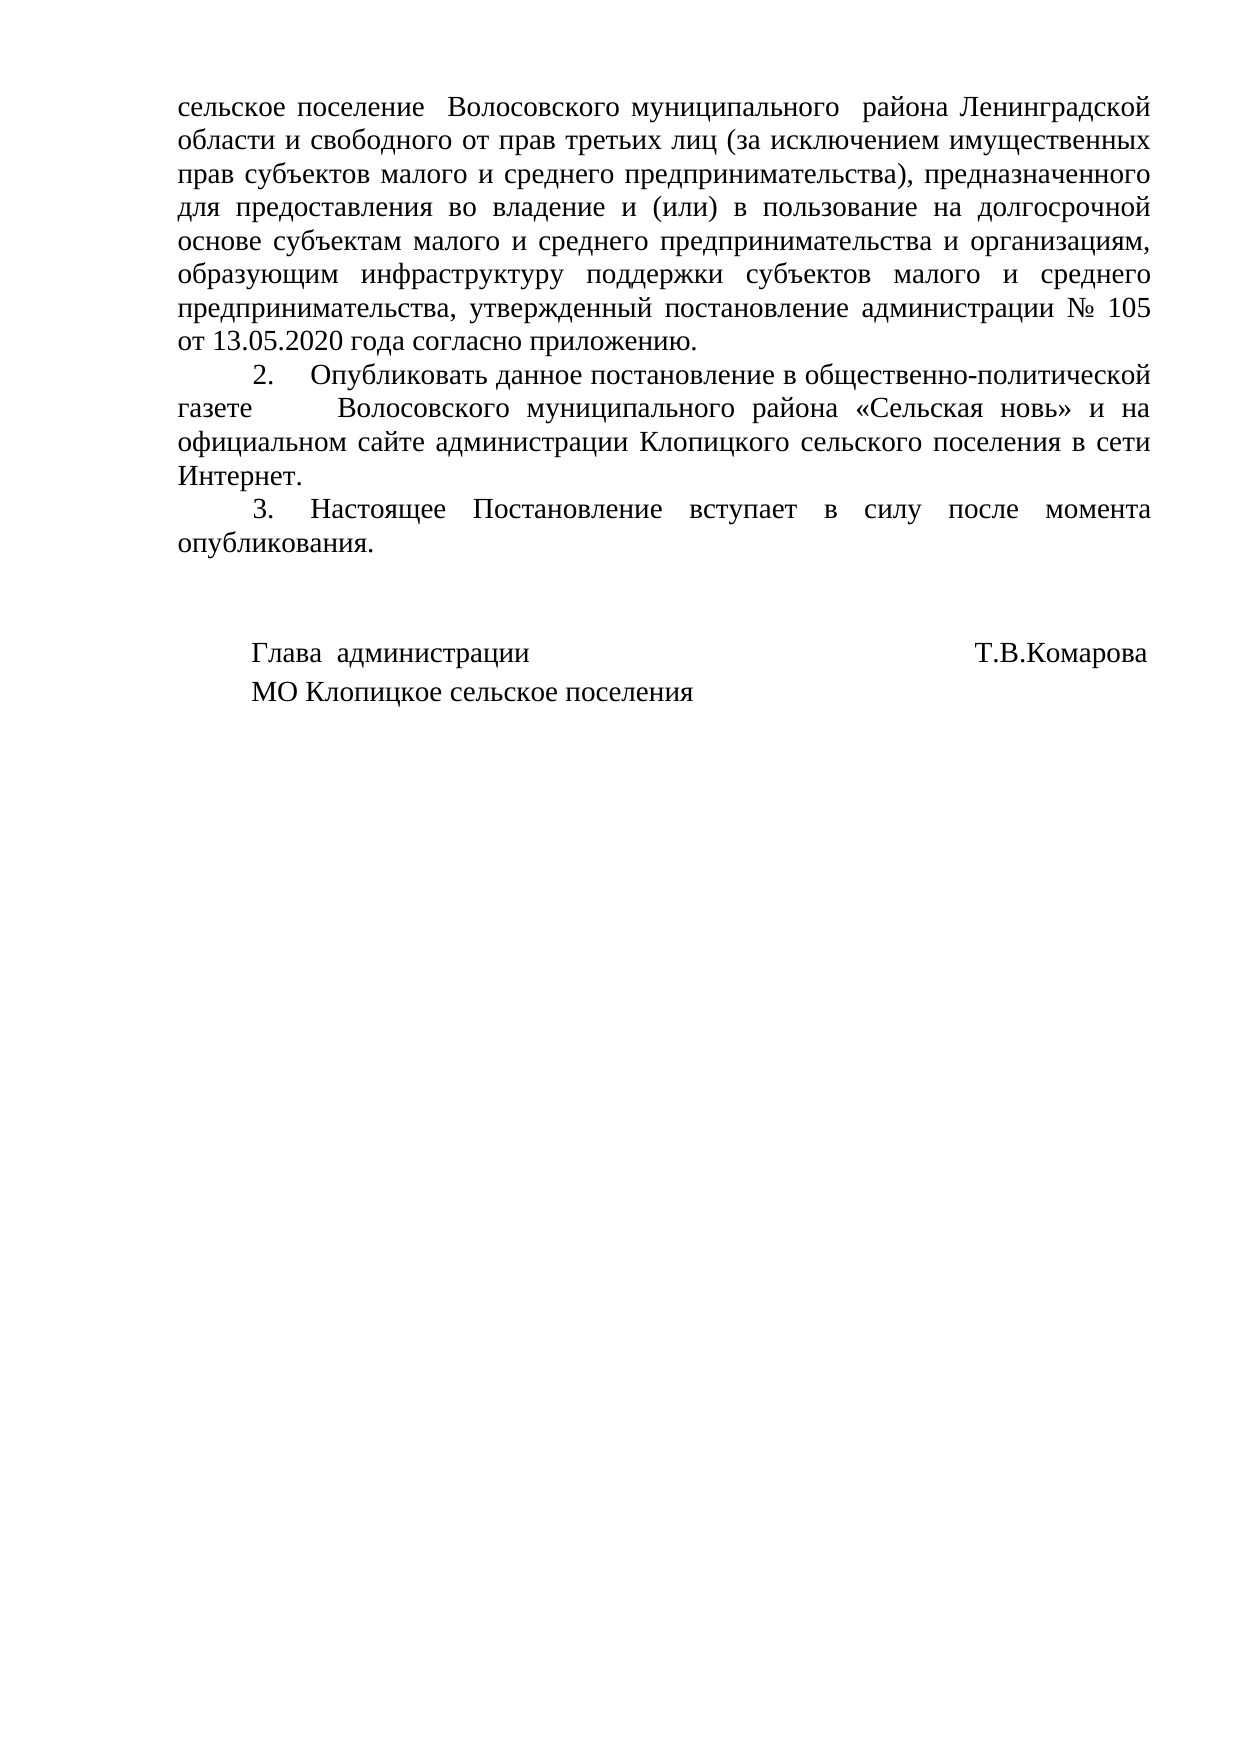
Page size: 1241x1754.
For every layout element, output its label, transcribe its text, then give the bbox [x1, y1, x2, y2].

text МО Клопицкое сельское поселения [251, 674, 1152, 707]
list Настоящее Постановление вступает в силу после момента опубликования. [177, 491, 1152, 558]
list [177, 89, 1152, 357]
text Глава администрации Т.В.Комарова [251, 635, 1152, 669]
list Опубликовать данное постановление в общественно-политической газете Волосовского муниципального района «Сельская новь» и на официальном сайте администрации Клопицкого сельского поселения в сети Интернет. [177, 357, 1152, 491]
